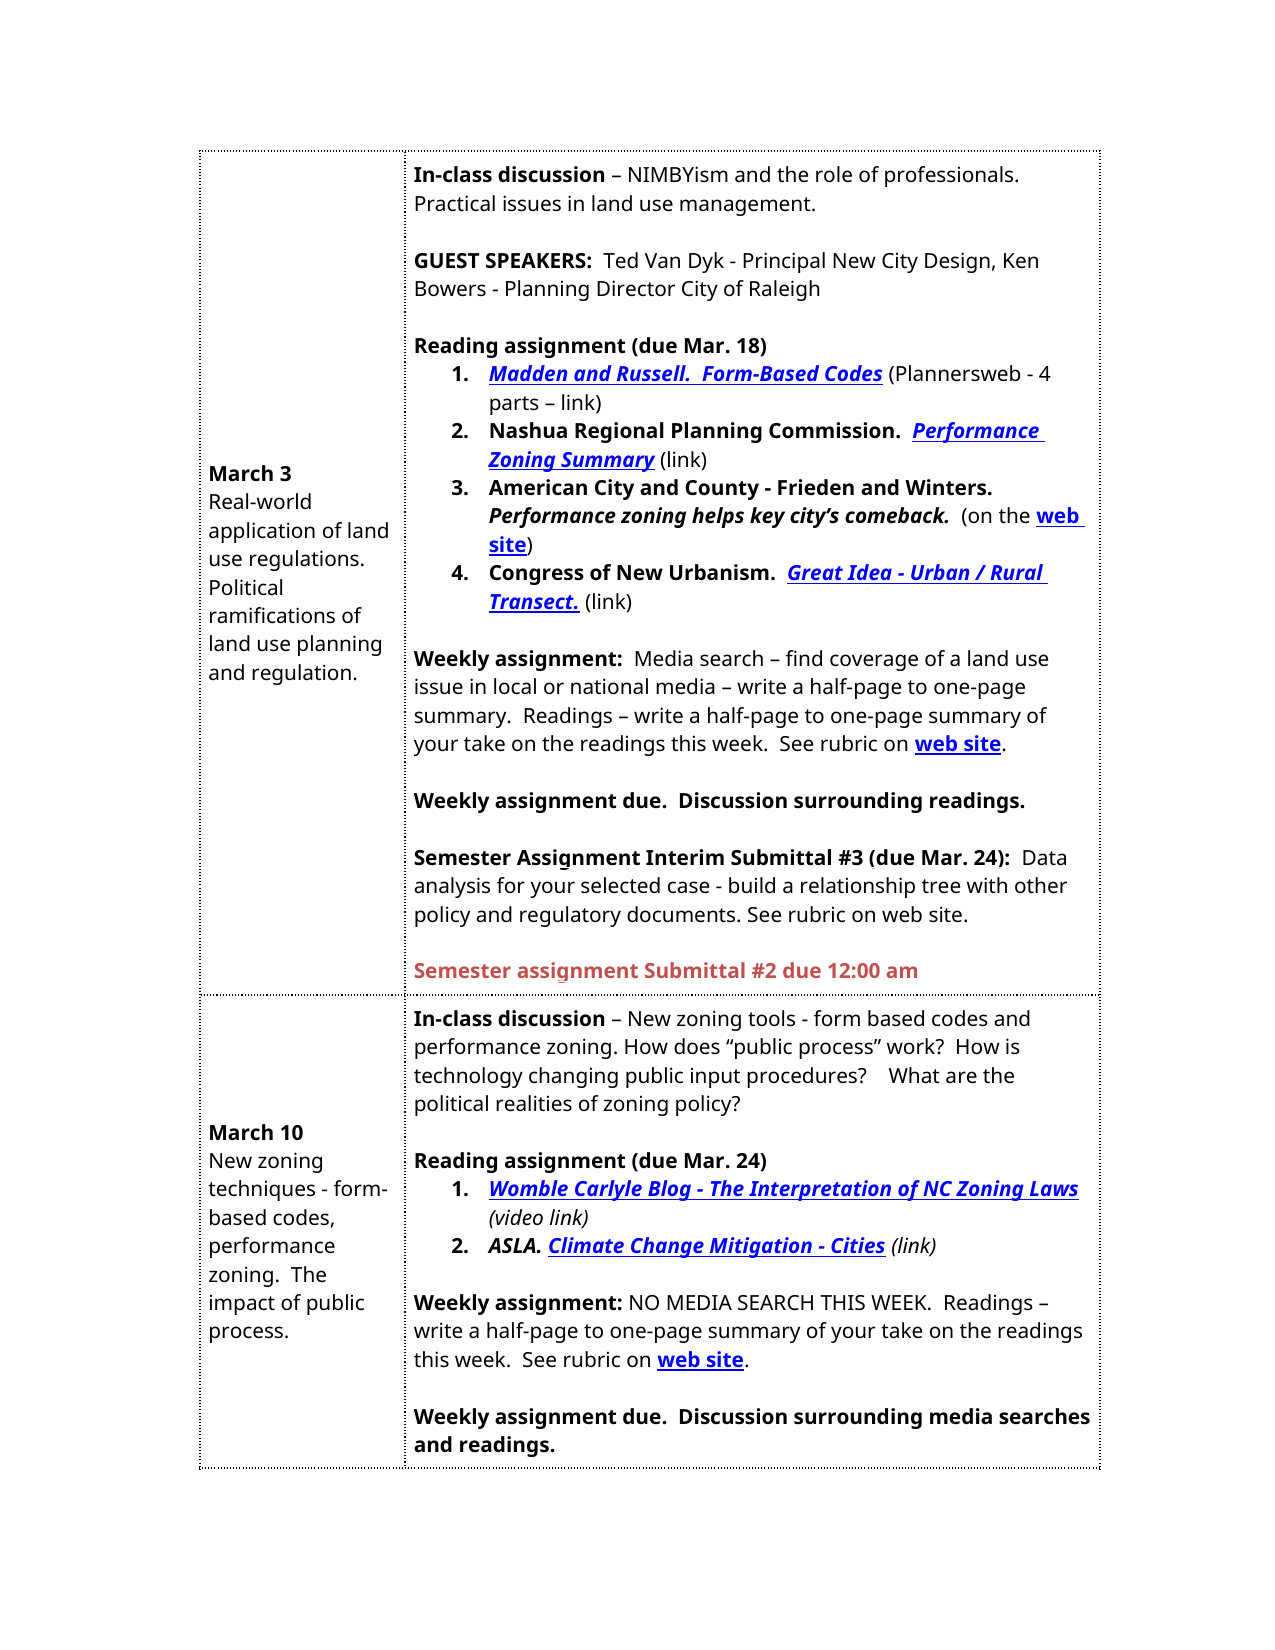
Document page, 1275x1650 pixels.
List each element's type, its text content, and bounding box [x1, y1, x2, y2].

table_cell In-class discussion – New zoning tools - form based codes and performance zoning. How does “public process” work? How is technology changing public input procedures? What are the political realities of zoning policy? Reading assignment (due Mar. 24) Womble Carlyle Blog - The Interpretation of NC Zoning Laws (video link) ASLA. Climate Change Mitigation - Cities (link) Weekly assignment: NO MEDIA SEARCH THIS WEEK. Readings – write a half-page to one-page summary of your take on the readings this week. See rubric on web site. Weekly assignment due. Discussion surrounding media searches and readings. [405, 994, 1100, 1467]
table_cell March 3 Real-world application of land use regulations. Political ramifications of land use planning and regulation. [200, 150, 405, 993]
table_cell March 10 New zoning techniques - form-based codes, performance zoning. The impact of public process. [200, 994, 405, 1467]
table_cell In-class discussion – NIMBYism and the role of professionals. Practical issues in land use management. GUEST SPEAKERS: Ted Van Dyk - Principal New City Design, Ken Bowers - Planning Director City of Raleigh Reading assignment (due Mar. 18) Madden and Russell. Form-Based Codes (Plannersweb - 4 parts – link) Nashua Regional Planning Commission. Performance Zoning Summary (link) American City and County - Frieden and Winters. Performance zoning helps key city’s comeback. (on the web site) Congress of New Urbanism. Great Idea - Urban / Rural Transect. (link) Weekly assignment: Media search – find coverage of a land use issue in local or national media – write a half-page to one-page summary. Readings – write a half-page to one-page summary of your take on the readings this week. See rubric on web site. Weekly assignment due. Discussion surrounding readings. Semester Assignment Interim Submittal #3 (due Mar. 24): Data analysis for your selected case - build a relationship tree with other policy and regulatory documents. See rubric on web site. Semester assignment Submittal #2 due 12:00 am [405, 150, 1100, 993]
